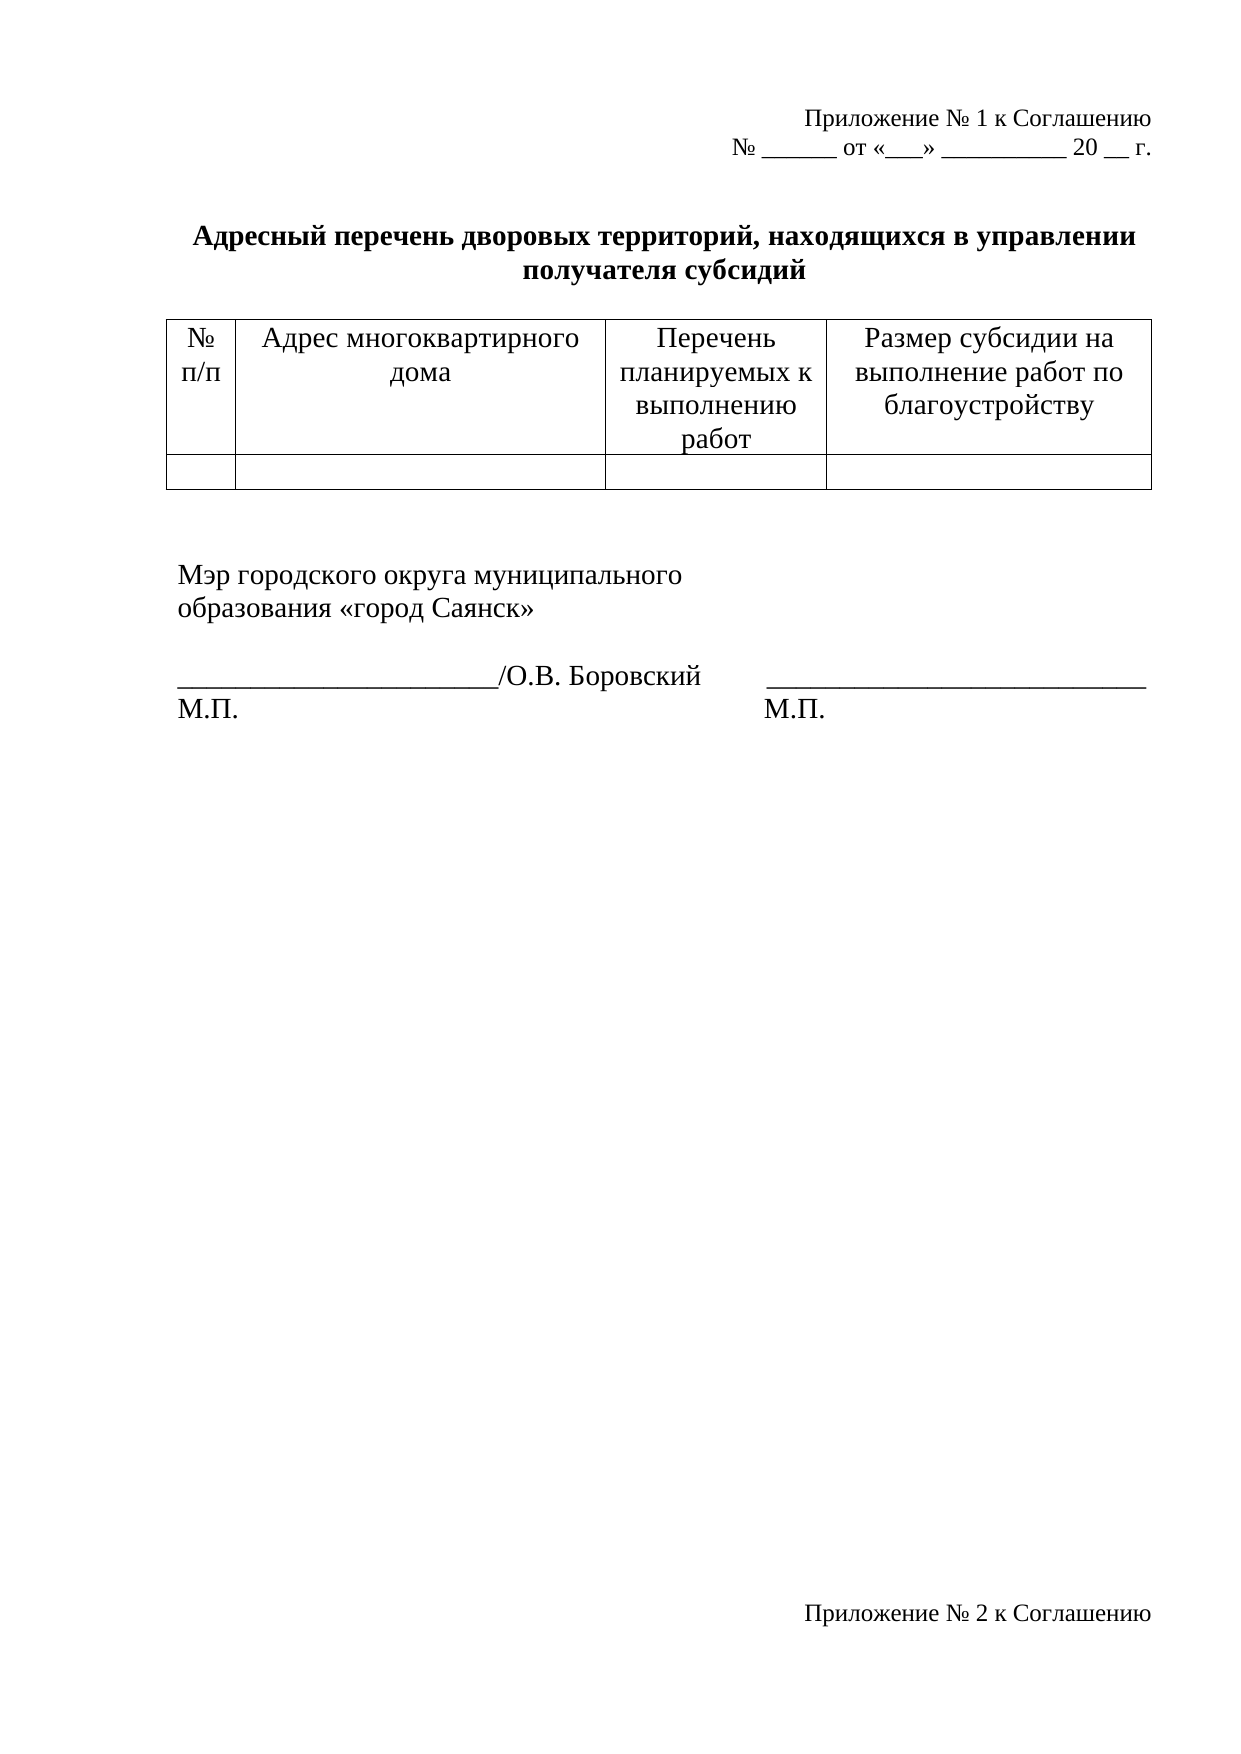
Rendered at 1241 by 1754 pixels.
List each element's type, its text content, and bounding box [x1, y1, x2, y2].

text Приложение № 2 к Соглашению [177, 1598, 1152, 1626]
table_header Перечень планируемых к выполнению работ [606, 320, 681, 454]
table_header Размер субсидии на выполнение работ по благоустройству [827, 320, 1151, 454]
text М.П. М.П. [177, 691, 1152, 725]
text № ______ от «___» __________ 20 __ г. [177, 132, 1152, 161]
text образования «город Саянск» [177, 591, 1152, 624]
table_cell [167, 455, 235, 489]
table_header Перечень планируемых к выполнению работ [751, 320, 826, 454]
table_cell [827, 455, 1151, 489]
text Мэр городского округа муниципального [177, 557, 1152, 591]
text Приложение № 1 к Соглашению [177, 103, 1152, 132]
table_header № п/п [167, 320, 235, 454]
table_cell [236, 455, 605, 489]
text Адресный перечень дворовых территорий, находящихся в управлении получателя субсидий [177, 218, 1152, 286]
text ______________________/О.В. Боровский __________________________ [177, 658, 1152, 691]
table_cell [606, 455, 826, 489]
table_header Адрес многоквартирного дома [236, 320, 605, 454]
